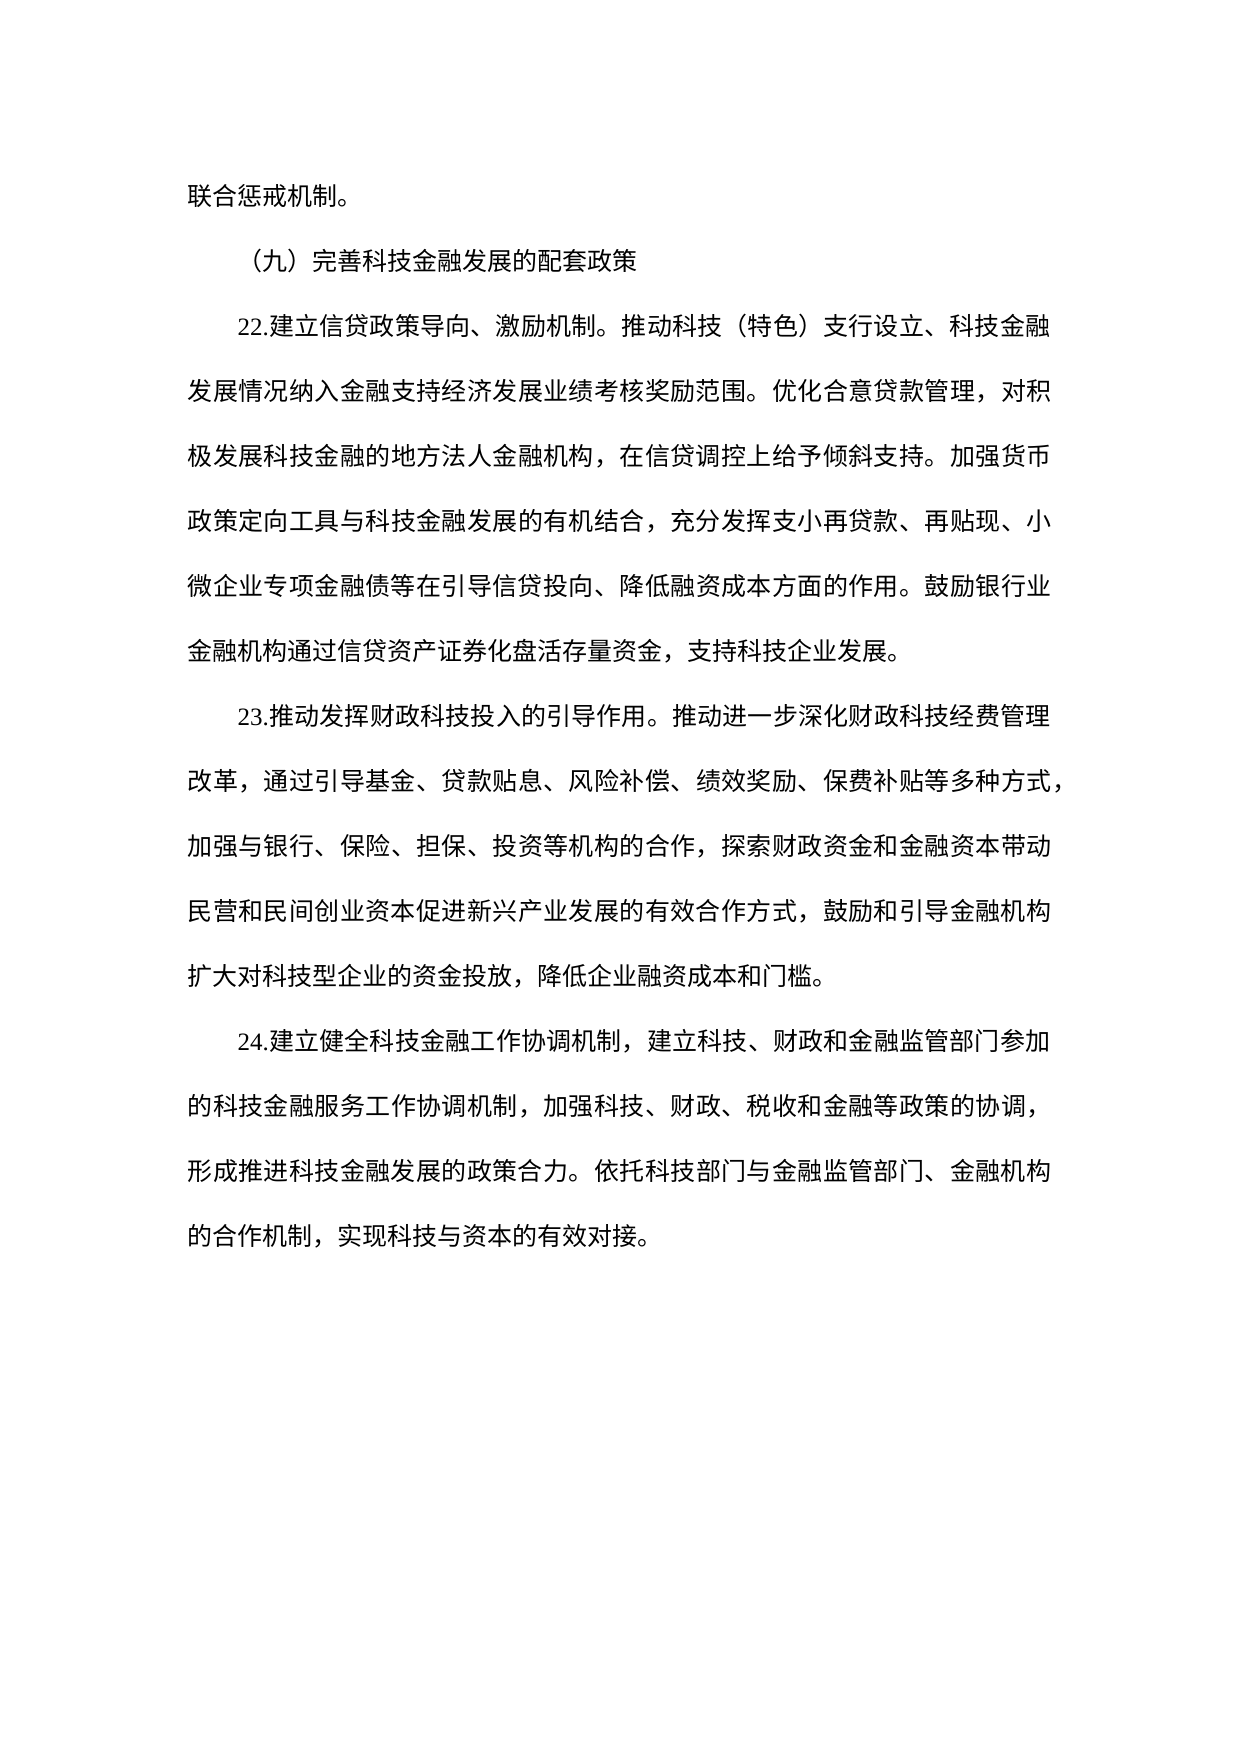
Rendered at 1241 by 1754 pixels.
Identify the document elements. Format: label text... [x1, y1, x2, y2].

text 23.推动发挥财政科技投入的引导作用。推动进一步深化财政科技经费管理改革，通过引导基金、贷款贴息、风险补偿、绩效奖励、保费补贴等多种方式，加强与银行、保险、担保、投资等机构的合作，探索财政资金和金融资本带动民营和民间创业资本促进新兴产业发展的有效合作方式，鼓励和引导金融机构扩大对科技型企业的资金投放，降低企业融资成本和门槛。 [187, 682, 1053, 1007]
text 24.建立健全科技金融工作协调机制，建立科技、财政和金融监管部门参加的科技金融服务工作协调机制，加强科技、财政、税收和金融等政策的协调，形成推进科技金融发展的政策合力。依托科技部门与金融监管部门、金融机构的合作机制，实现科技与资本的有效对接。 [187, 1007, 1053, 1267]
text 22.建立信贷政策导向、激励机制。推动科技（特色）支行设立、科技金融发展情况纳入金融支持经济发展业绩考核奖励范围。优化合意贷款管理，对积极发展科技金融的地方法人金融机构，在信贷调控上给予倾斜支持。加强货币政策定向工具与科技金融发展的有机结合，充分发挥支小再贷款、再贴现、小微企业专项金融债等在引导信贷投向、降低融资成本方面的作用。鼓励银行业金融机构通过信贷资产证券化盘活存量资金，支持科技企业发展。 [187, 292, 1053, 682]
text （九）完善科技金融发展的配套政策 [187, 227, 1053, 292]
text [187, 162, 1053, 227]
